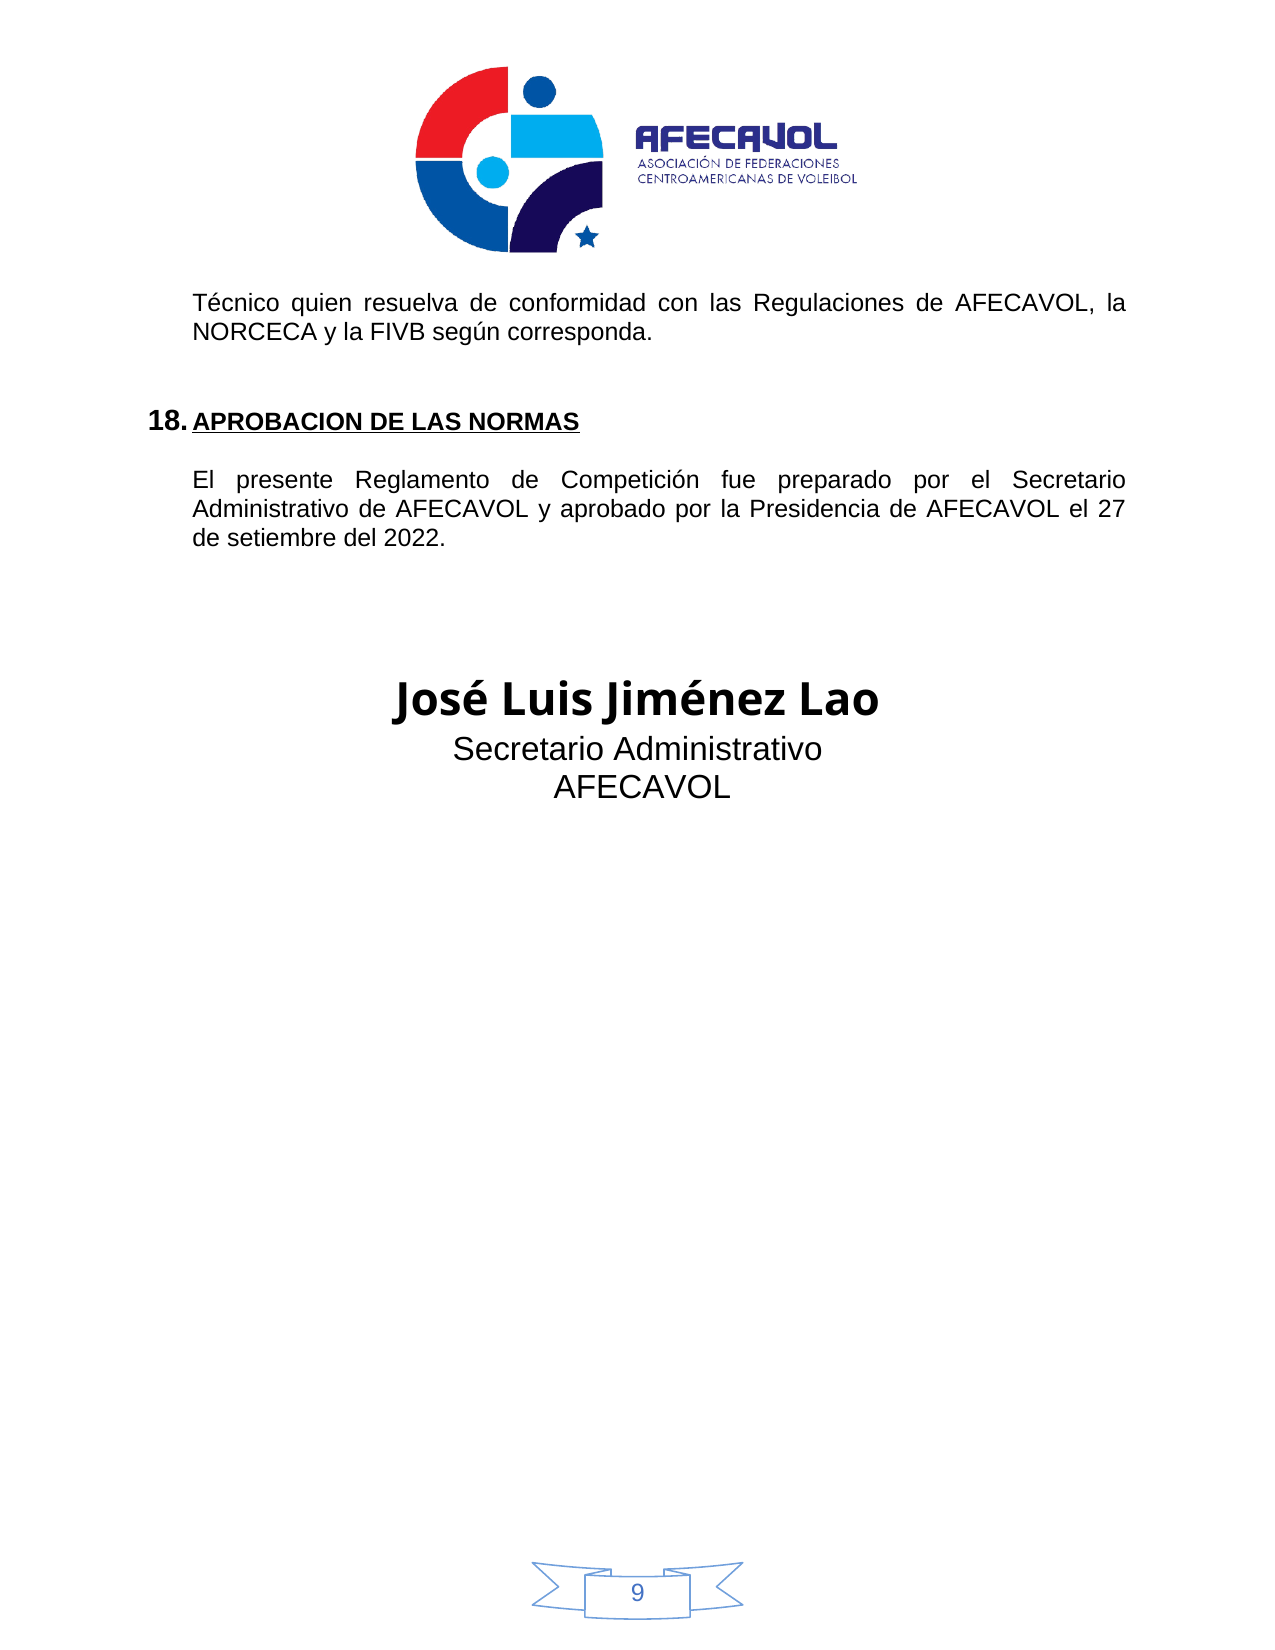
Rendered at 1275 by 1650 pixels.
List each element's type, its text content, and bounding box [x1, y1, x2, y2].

text El presente Reglamento de Competición fue preparado por el Secretario Administrativo de AFECAVOL y aprobado por la Presidencia de AFECAVOL el 27 de setiembre del 2022. [192, 465, 1127, 551]
text AFECAVOL [148, 767, 1127, 806]
text José Luis Jiménez Lao [148, 666, 1127, 729]
list APROBACION DE LAS NORMAS [148, 403, 1127, 436]
picture [413, 57, 862, 259]
text Secretario Administrativo [148, 729, 1127, 767]
